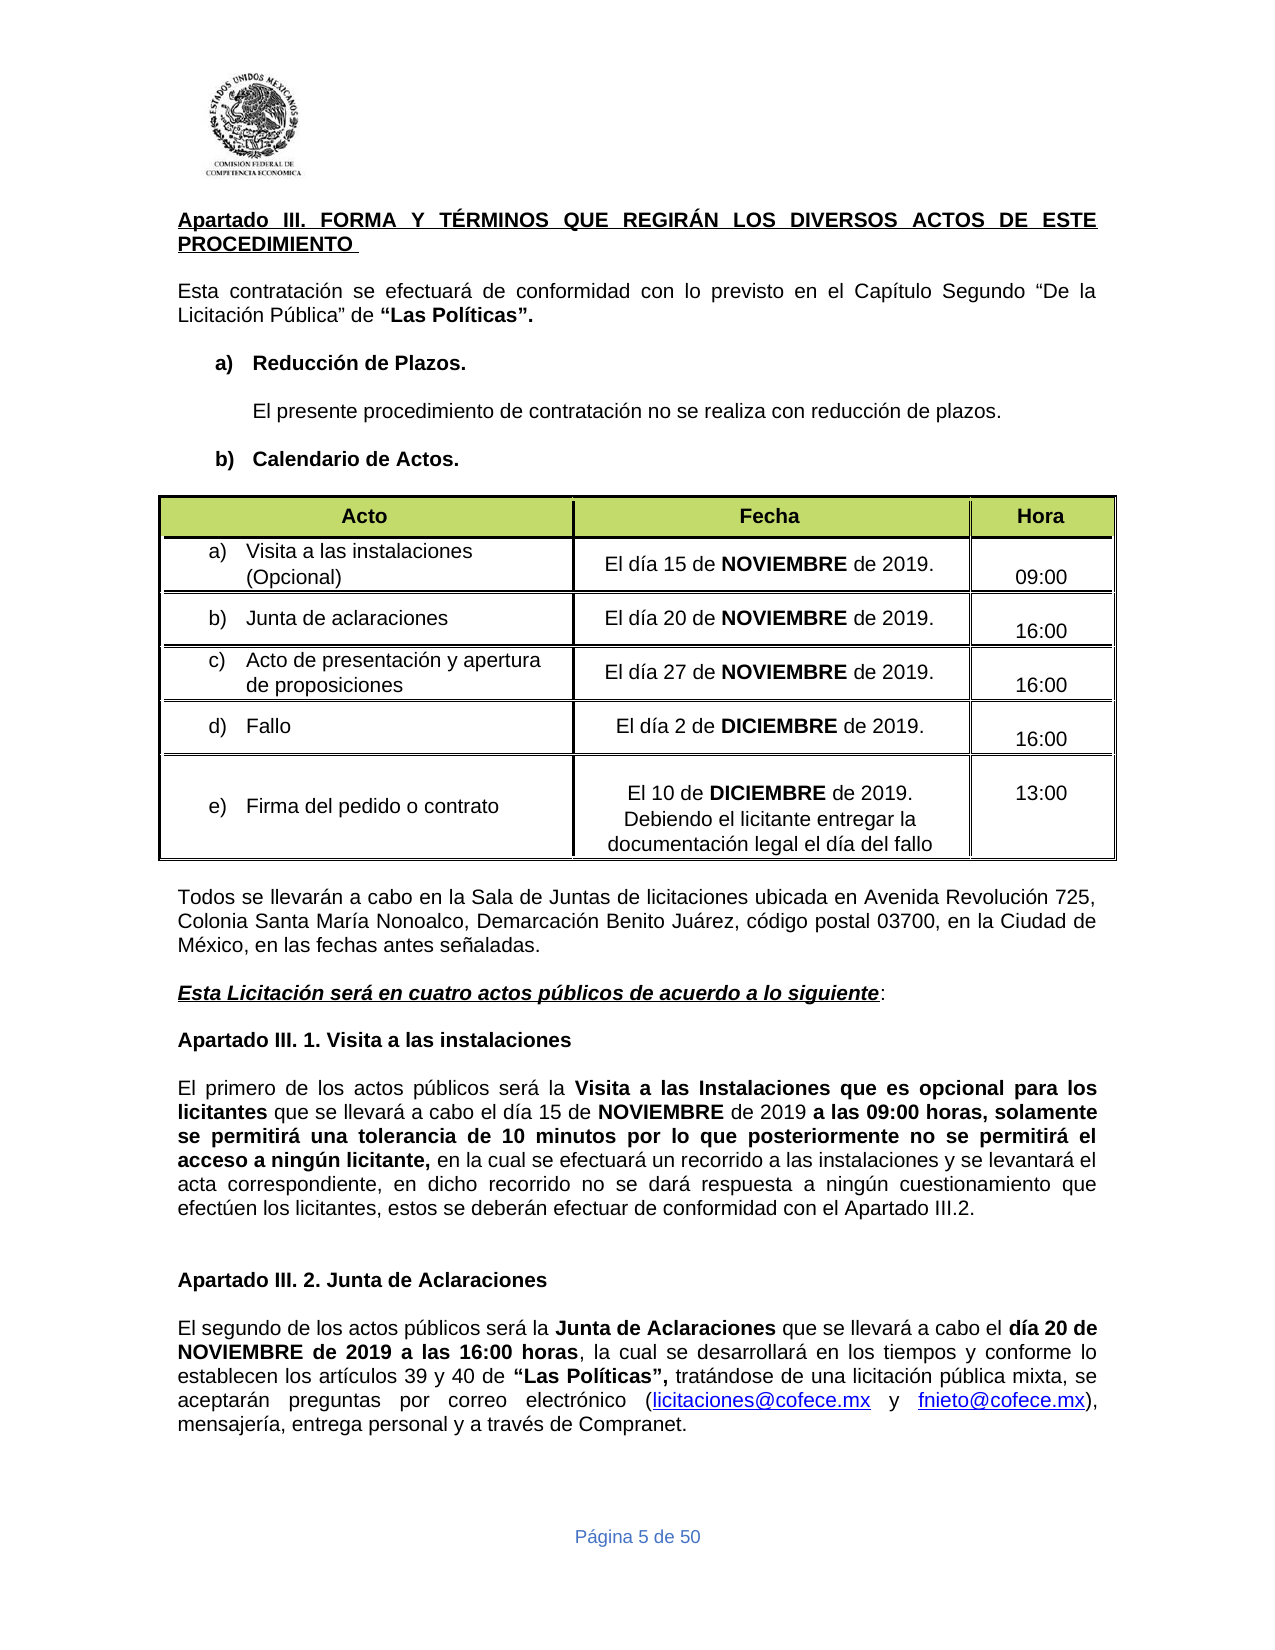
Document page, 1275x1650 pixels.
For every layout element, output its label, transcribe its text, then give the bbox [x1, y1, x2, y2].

list Todos se llevarán a cabo en la Sala de Juntas de licitaciones ubicada en Avenida Revolución 725, Colonia Santa María Nonoalco, Demarcación Benito Juárez, código postal 03700, en la Ciudad de México, en las fechas antes señaladas. [177, 884, 1098, 956]
text Apartado III. FORMA Y TÉRMINOS QUE REGIRÁN LOS DIVERSOS ACTOS DE ESTE PROCEDIMIENTO [177, 207, 1098, 228]
table_cell El día 15 de NOVIEMBRE de 2019. [575, 539, 969, 590]
table_cell Fallo [161, 699, 572, 753]
text El primero de los actos públicos será la Visita a las Instalaciones que es opcional para los licitantes que se llevará a cabo el día 15 de NOVIEMBRE de 2019 a las 09:00 horas, solamente se permitirá una tolerancia de 10 minutos por lo que posteriormente no se permitirá el acceso a ningún licitante, en la cual se efectuará un recorrido a las instalaciones y se levantará el acta correspondiente, en dicho recorrido no se dará respuesta a ningún cuestionamiento que efectúen los licitantes, estos se deberán efectuar de conformidad con el Apartado III.2. [177, 1076, 1098, 1220]
table_header Fecha [573, 498, 971, 536]
text Esta contratación se efectuará de conformidad con lo previsto en el Capítulo Segundo “De la Licitación Pública” de “Las Políticas”. [177, 279, 1098, 327]
text Apartado III. 2. Junta de Aclaraciones [177, 1268, 1098, 1292]
table_cell Visita a las instalaciones (Opcional) [161, 536, 572, 590]
text Apartado III. FORMA Y TÉRMINOS QUE REGIRÁN LOS DIVERSOS ACTOS DE ESTE PROCEDIMIENTO [177, 229, 1098, 255]
table_cell Firma del pedido o contrato [160, 753, 573, 857]
text Apartado III. 1. Visita a las instalaciones [177, 1028, 1098, 1052]
table_cell El día 27 de NOVIEMBRE de 2019. [575, 648, 969, 698]
table_header Acto [161, 497, 573, 536]
picture [188, 73, 322, 179]
list Reducción de Plazos. [215, 351, 1098, 375]
table_cell 16:00 [972, 590, 1114, 644]
table_cell El día 2 de DICIEMBRE de 2019. [575, 702, 969, 753]
table_cell Acto de presentación y apertura de proposiciones [161, 644, 572, 698]
list El presente procedimiento de contratación no se realiza con reducción de plazos. [252, 399, 1098, 423]
table_cell El 10 de DICIEMBRE de 2019. Debiendo el licitante entregar la documentación legal el día del fallo [573, 756, 971, 857]
list Calendario de Actos. [215, 447, 1098, 471]
text Esta Licitación será en cuatro actos públicos de acuerdo a lo siguiente: [177, 980, 1098, 1004]
text El segundo de los actos públicos será la Junta de Aclaraciones que se llevará a cabo el día 20 de NOVIEMBRE de 2019 a las 16:00 horas, la cual se desarrollará en los tiempos y conforme lo establecen los artículos 39 y 40 de “Las Políticas”, tratándose de una licitación pública mixta, se aceptarán preguntas por correo electrónico (licitaciones@cofece.mx y fnieto@cofece.mx), mensajería, entrega personal y a través de Compranet. [177, 1316, 1098, 1436]
table_cell 09:00 [972, 536, 1114, 590]
table_cell 16:00 [972, 644, 1114, 698]
table_cell Junta de aclaraciones [161, 590, 572, 644]
table_cell 13:00 [971, 753, 1115, 857]
table_header Hora [971, 498, 1114, 536]
table_cell 16:00 [972, 699, 1114, 753]
table_cell El día 20 de NOVIEMBRE de 2019. [575, 594, 969, 644]
